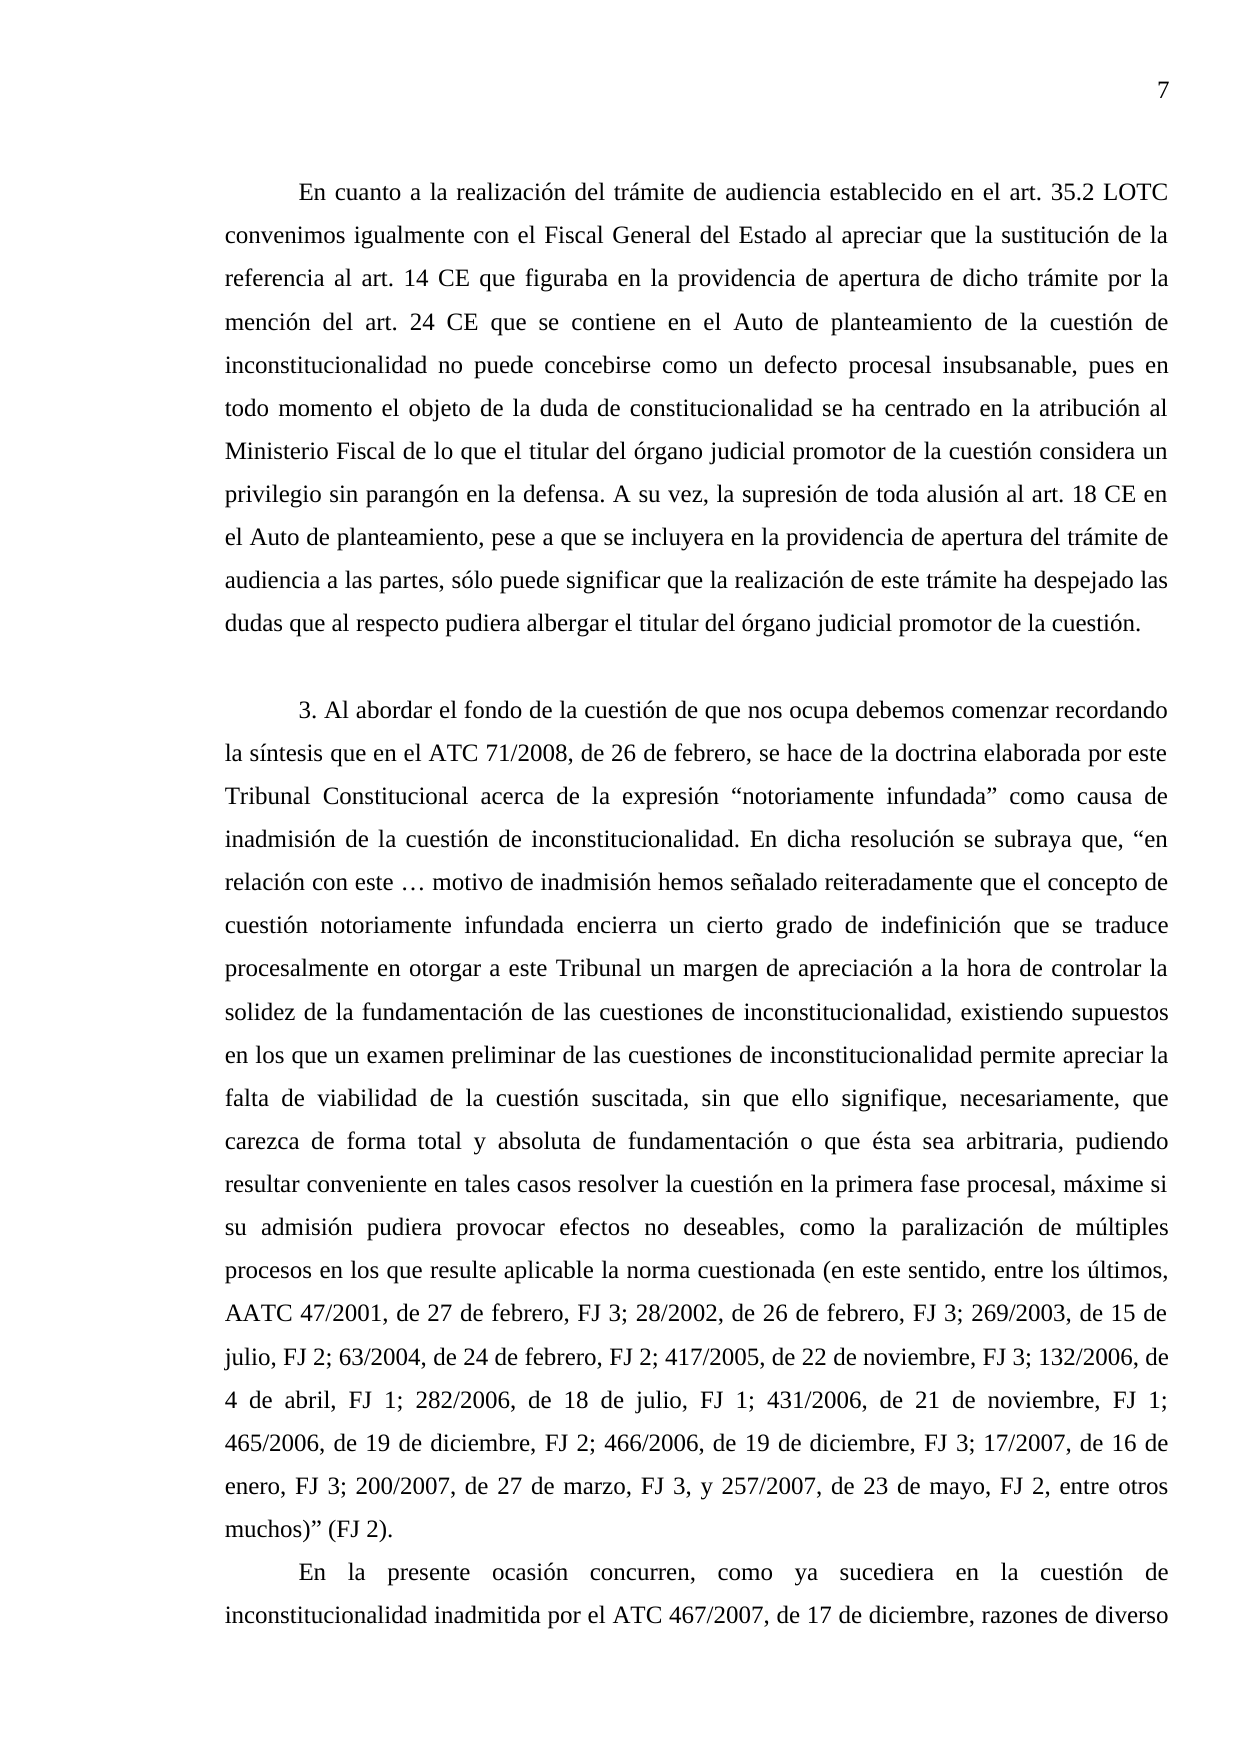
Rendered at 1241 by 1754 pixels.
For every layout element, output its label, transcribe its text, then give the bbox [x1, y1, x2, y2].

text En cuanto a la realización del trámite de audiencia establecido en el art. 35.2 LOTC convenimos igualmente con el Fiscal General del Estado al apreciar que la sustitución de la referencia al art. 14 CE que figuraba en la providencia de apertura de dicho trámite por la mención del art. 24 CE que se contiene en el Auto de planteamiento de la cuestión de inconstitucionalidad no puede concebirse como un defecto procesal insubsanable, pues en todo momento el objeto de la duda de constitucionalidad se ha centrado en la atribución al Ministerio Fiscal de lo que el titular del órgano judicial promotor de la cuestión considera un privilegio sin parangón en la defensa. A su vez, la supresión de toda alusión al art. 18 CE en el Auto de planteamiento, pese a que se incluyera en la providencia de apertura del trámite de audiencia a las partes, sólo puede significar que la realización de este trámite ha despejado las dudas que al respecto pudiera albergar el titular del órgano judicial promotor de la cuestión. [224, 177, 1169, 637]
text 3. Al abordar el fondo de la cuestión de que nos ocupa debemos comenzar recordando la síntesis que en el ATC 71/2008, de 26 de febrero, se hace de la doctrina elaborada por este Tribunal Constitucional acerca de la expresión “notoriamente infundada” como causa de inadmisión de la cuestión de inconstitucionalidad. En dicha resolución se subraya que, “en relación con este … motivo de inadmisión hemos señalado reiteradamente que el concepto de cuestión notoriamente infundada encierra un cierto grado de indefinición que se traduce procesalmente en otorgar a este Tribunal un margen de apreciación a la hora de controlar la solidez de la fundamentación de las cuestiones de inconstitucionalidad, existiendo supuestos en los que un examen preliminar de las cuestiones de inconstitucionalidad permite apreciar la falta de viabilidad de la cuestión suscitada, sin que ello signifique, necesariamente, que carezca de forma total y absoluta de fundamentación o que ésta sea arbitraria, pudiendo resultar conveniente en tales casos resolver la cuestión en la primera fase procesal, máxime si su admisión pudiera provocar efectos no deseables, como la paralización de múltiples procesos en los que resulte aplicable la norma cuestionada (en este sentido, entre los últimos, AATC 47/2001, de 27 de febrero, FJ 3; 28/2002, de 26 de febrero, FJ 3; 269/2003, de 15 de julio, FJ 2; 63/2004, de 24 de febrero, FJ 2; 417/2005, de 22 de noviembre, FJ 3; 132/2006, de 4 de abril, FJ 1; 282/2006, de 18 de julio, FJ 1; 431/2006, de 21 de noviembre, FJ 1; 465/2006, de 19 de diciembre, FJ 2; 466/2006, de 19 de diciembre, FJ 3; 17/2007, de 16 de enero, FJ 3; 200/2007, de 27 de marzo, FJ 3, y 257/2007, de 23 de mayo, FJ 2, entre otros muchos)” (FJ 2). [224, 695, 1169, 1543]
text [224, 1557, 1169, 1629]
